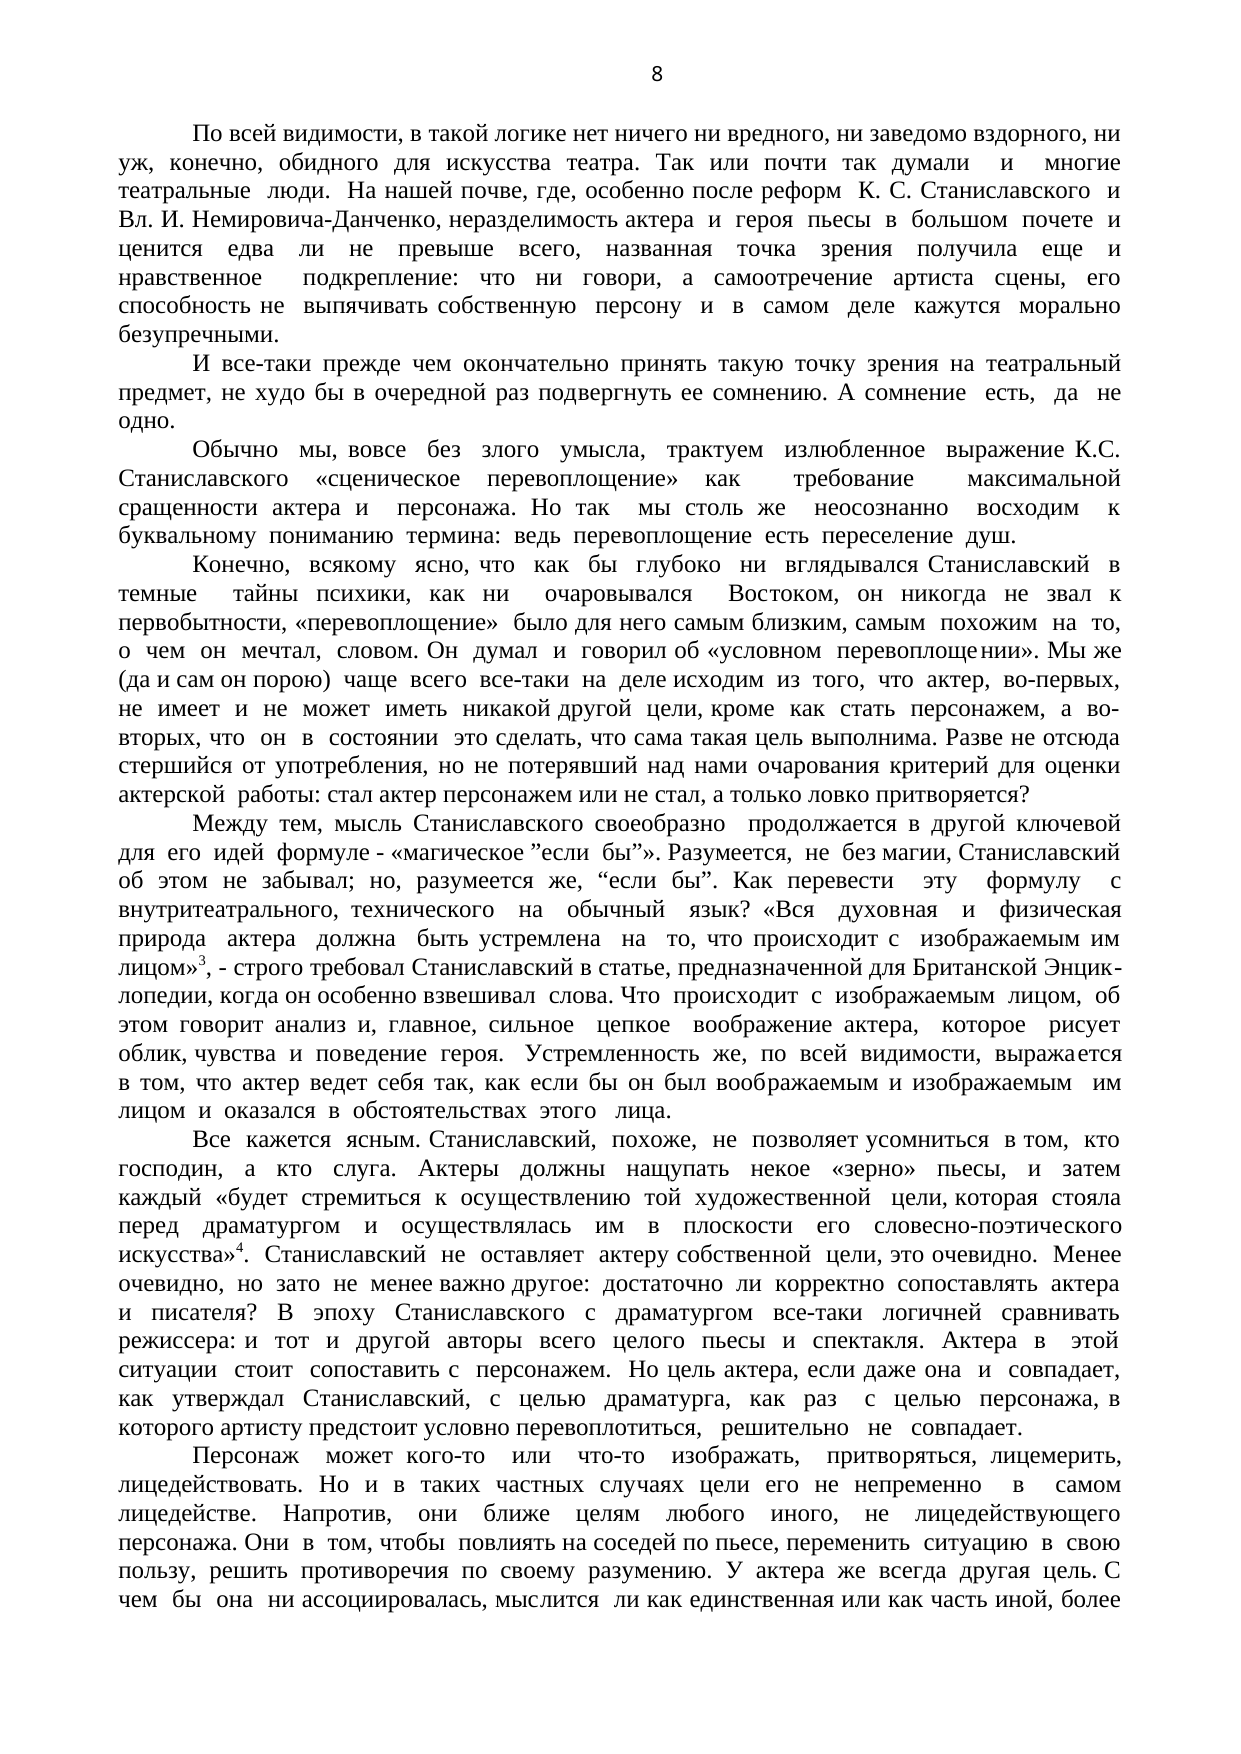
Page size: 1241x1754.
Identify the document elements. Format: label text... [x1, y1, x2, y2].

text И все-таки прежде чем окончательно принять такую точку зрения на театральный предмет, не худо бы в очередной раз подвергнуть ее сомнению. А сомнение есть, да не одно. [118, 348, 1122, 434]
text Все кажется ясным. Станиславский, похоже, не позволяет усомниться в том, кто господин, а кто слуга. Актеры должны нащупать некое «зерно» пьесы, и затем каждый «будет стремиться к осуществлению той художественной цели, которая стояла перед драматургом и осуществлялась им в плоскости его словесно-поэтического искусства»4. Станиславский не оставляет актеру собственной цели, это очевидно. Менее очевидно, но зато не менее важно другое: достаточно ли корректно сопоставлять актера и писателя? В эпоху Станиславского с драматургом все-таки логичней сравнивать режиссера: и тот и другой авторы всего целого пьесы и спектакля. Актера в этой ситуации стоит сопоставить с персонажем. Но цель актера, если даже она и совпадает, как утверждал Станиславский, с целью драматурга, как раз с целью персонажа, в которого артисту предстоит условно перевоплотиться, решительно не совпадает. [118, 1124, 1122, 1441]
text Конечно, всякому ясно, что как бы глубоко ни вглядывался Станиславский в темные тайны психики, как ни очаровывался Востоком, он никогда не звал к первобытности, «перевоплощение» было для него самым близким, самым похожим на то, о чем он мечтал, словом. Он думал и говорил об «условном перевоплощении». Мы же (да и сам он порою) чаще всего все-таки на деле исходим из того, что актер, во-первых, не имеет и не может иметь никакой другой цели, кроме как стать персонажем, а во-вторых, что он в состоянии это сделать, что сама такая цель выполнима. Разве не отсюда стершийся от употребления, но не потерявший над нами очарования критерий для оценки актерской работы: стал актер персонажем или не стал, а только ловко притворяется? [118, 549, 1122, 808]
text Обычно мы, вовсе без злого умысла, трактуем излюбленное выражение К.С. Станиславского «сценическое перевоплощение» как требование максимальной сращенности актера и персонажа. Но так мы столь же неосознанно восходим к буквальному пониманию термина: ведь перевоплощение есть переселение душ. [118, 434, 1122, 549]
text Между тем, мысль Станиславского своеобразно продолжается в другой ключевой для его идей формуле - «магическое ”если бы”». Разумеется, не без магии, Станиславский об этом не забывал; но, разумеется же, “если бы”. Как перевести эту формулу с внутритеатрального, технического на обычный язык? «Вся духовная и физическая природа актера должна быть устремлена на то, что происходит с изображаемым им лицом»3, - строго требовал Станиславский в статье, предназначенной для Британской Энциклопедии, когда он особенно взвешивал слова. Что происходит с изображаемым лицом, об этом говорит анализ и, главное, сильное цепкое воображение актера, которое рисует облик, чувства и поведение героя. Устремленность же, по всей видимости, выражается в том, что актер ведет себя так, как если бы он был воображаемым и изображаемым им лицом и оказался в обстоятельствах этого лица. [118, 808, 1122, 1124]
text По всей видимости, в такой логике нет ничего ни вредного, ни заведомо вздорного, ни уж, конечно, обидного для искусства театра. Так или почти так думали и многие театральные люди. На нашей почве, где, особенно после реформ К. С. Станиславского и Вл. И. Немировича-Данченко, неразделимость актера и героя пьесы в большом почете и ценится едва ли не превыше всего, названная точка зрения получила еще и нравственное подкрепление: что ни говори, а самоотречение артиста сцены, его способность не выпячивать собственную персону и в самом деле кажутся морально безупречными. [118, 118, 1122, 348]
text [118, 1441, 1122, 1613]
